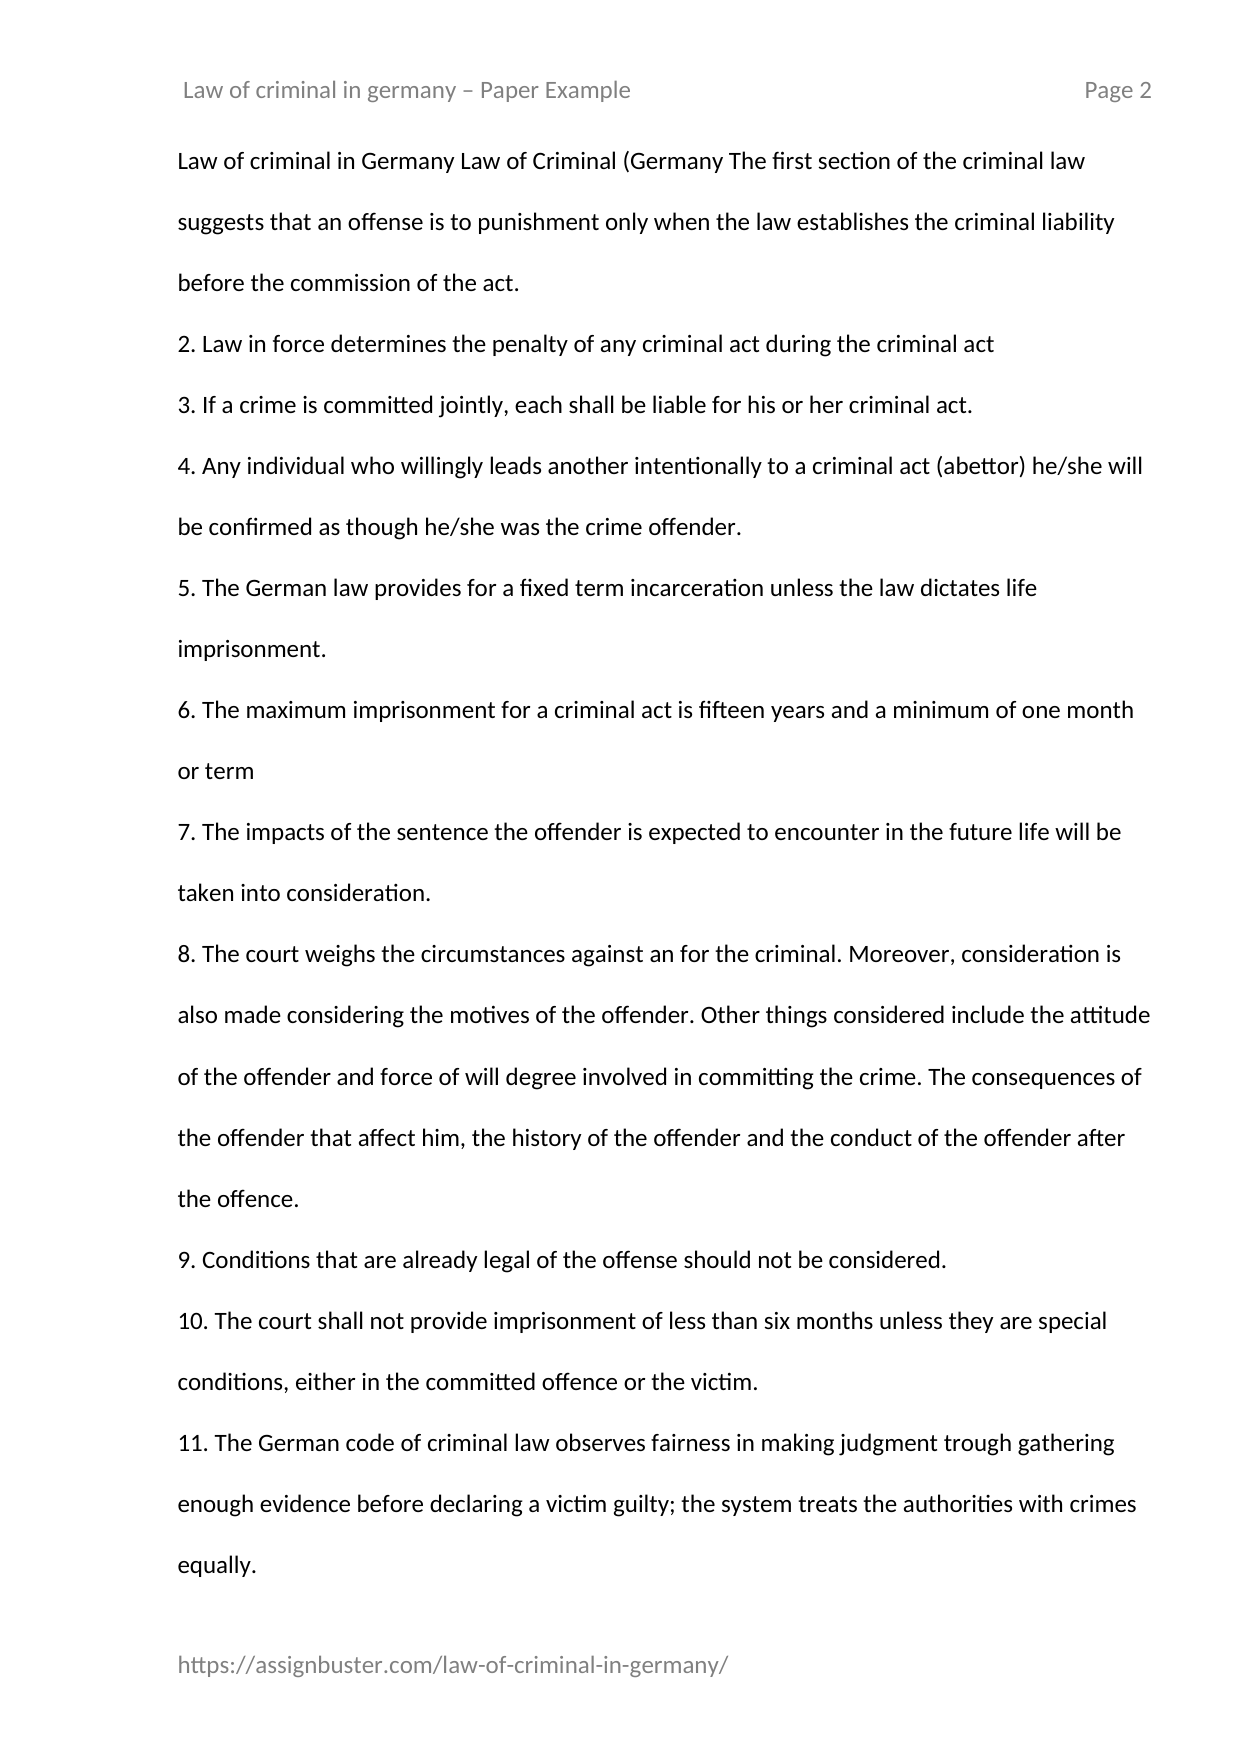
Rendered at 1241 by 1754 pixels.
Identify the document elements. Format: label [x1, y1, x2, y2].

text [177, 145, 1152, 1579]
